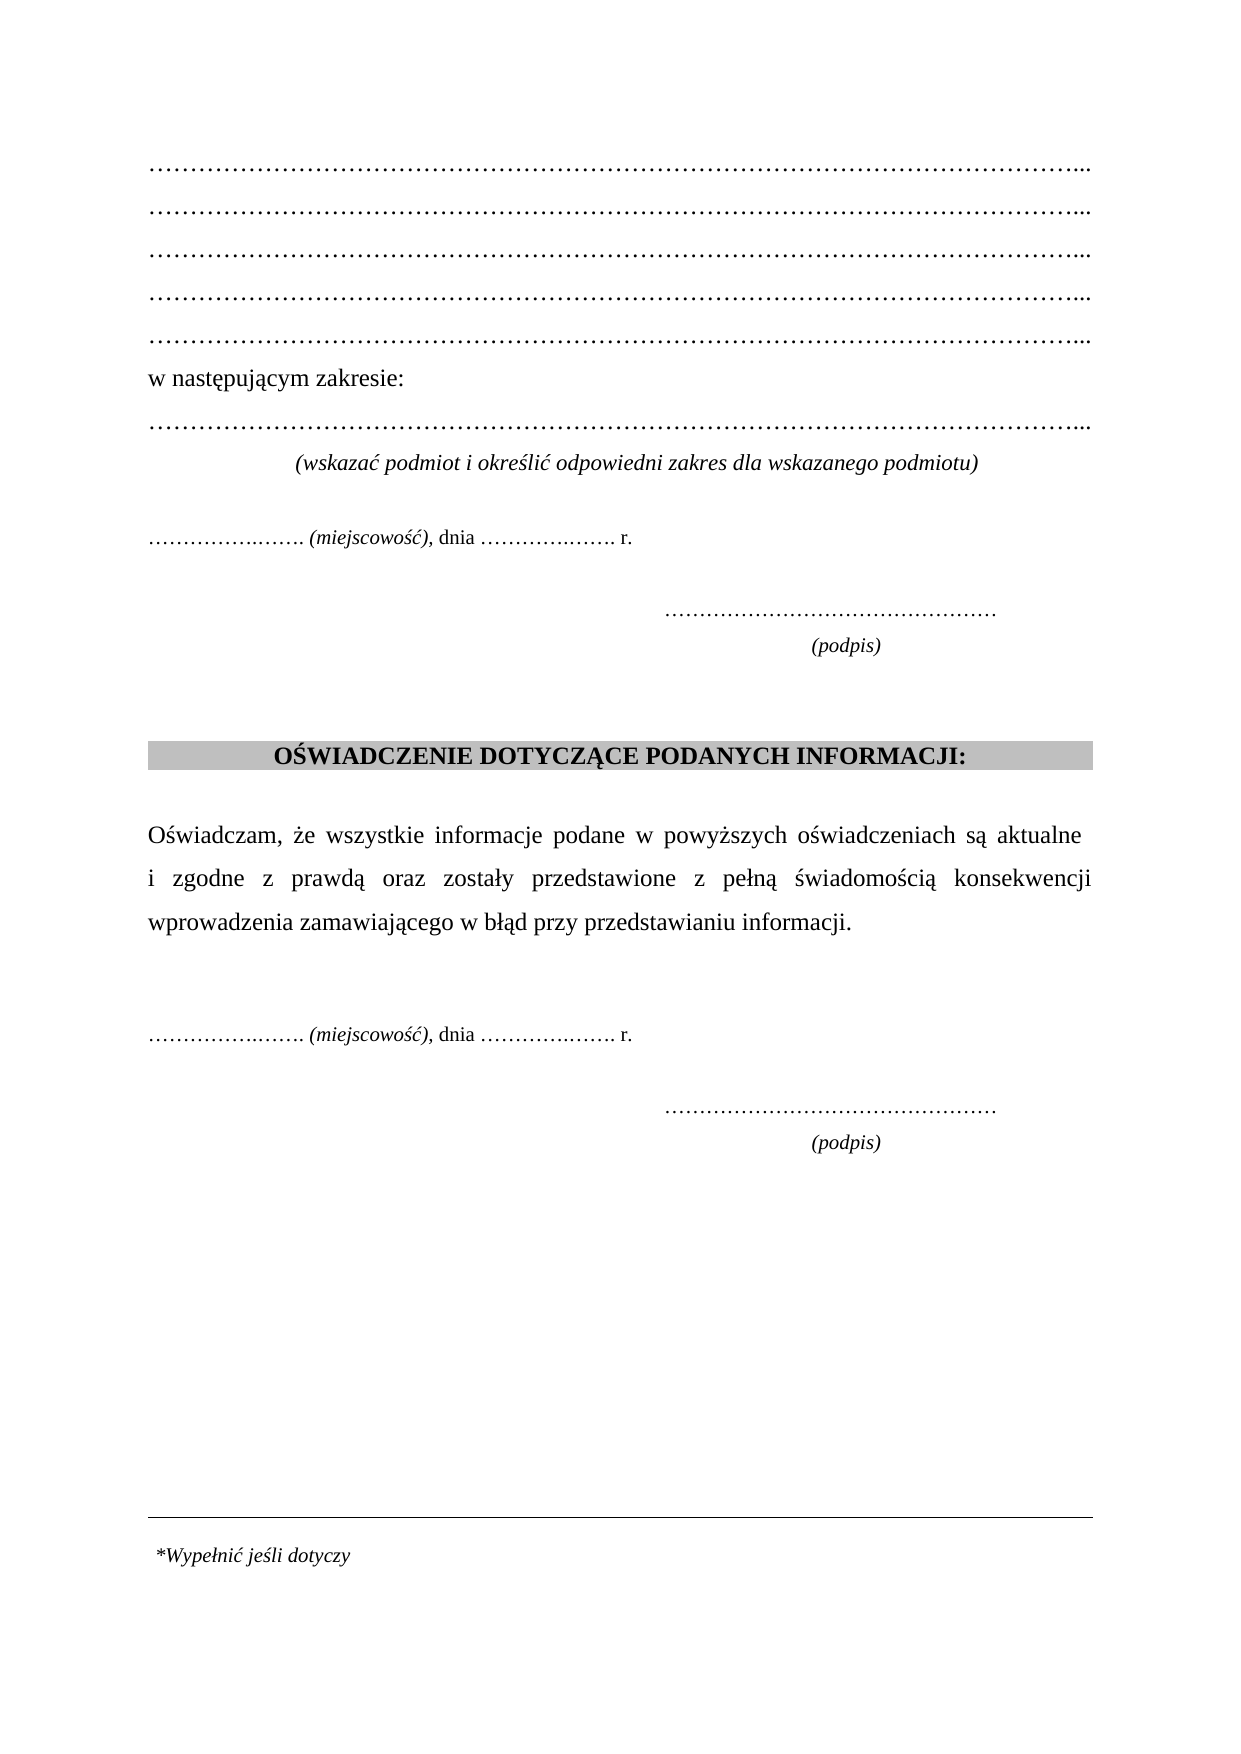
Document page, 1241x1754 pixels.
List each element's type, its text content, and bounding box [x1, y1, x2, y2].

text (podpis) [738, 633, 1093, 657]
text …………………………………………………………………………………………………... [148, 320, 1093, 349]
text …………………………………………………………………………………………………... [148, 277, 1093, 306]
text ………………………………………… [148, 597, 1093, 621]
text Oświadczam, że wszystkie informacje podane w powyższych oświadczeniach są aktualne i zgodne z prawdą oraz zostały przedstawione z pełną świadomością konsekwencji wprowadzenia zamawiającego w błąd przy przedstawianiu informacji. [148, 820, 1093, 935]
text …………………………………………………………………………………………………... [148, 148, 1093, 176]
text ………………………………………… [148, 1094, 1093, 1118]
text (podpis) [738, 1130, 1093, 1154]
text OŚWIADCZENIE DOTYCZĄCE PODANYCH INFORMACJI: [148, 741, 1093, 770]
text …………………………………………………………………………………………………... [148, 406, 1093, 435]
text …………….……. (miejscowość), dnia ………….……. r. [148, 525, 1093, 549]
text …………….……. (miejscowość), dnia ………….……. r. [148, 1022, 1093, 1046]
text (wskazać podmiot i określić odpowiedni zakres dla wskazanego podmiotu) [221, 449, 1093, 476]
text *Wypełnić jeśli dotyczy [155, 1543, 1093, 1567]
text w następującym zakresie: [148, 363, 1093, 392]
text …………………………………………………………………………………………………... [148, 234, 1093, 263]
text …………………………………………………………………………………………………... [148, 191, 1093, 219]
